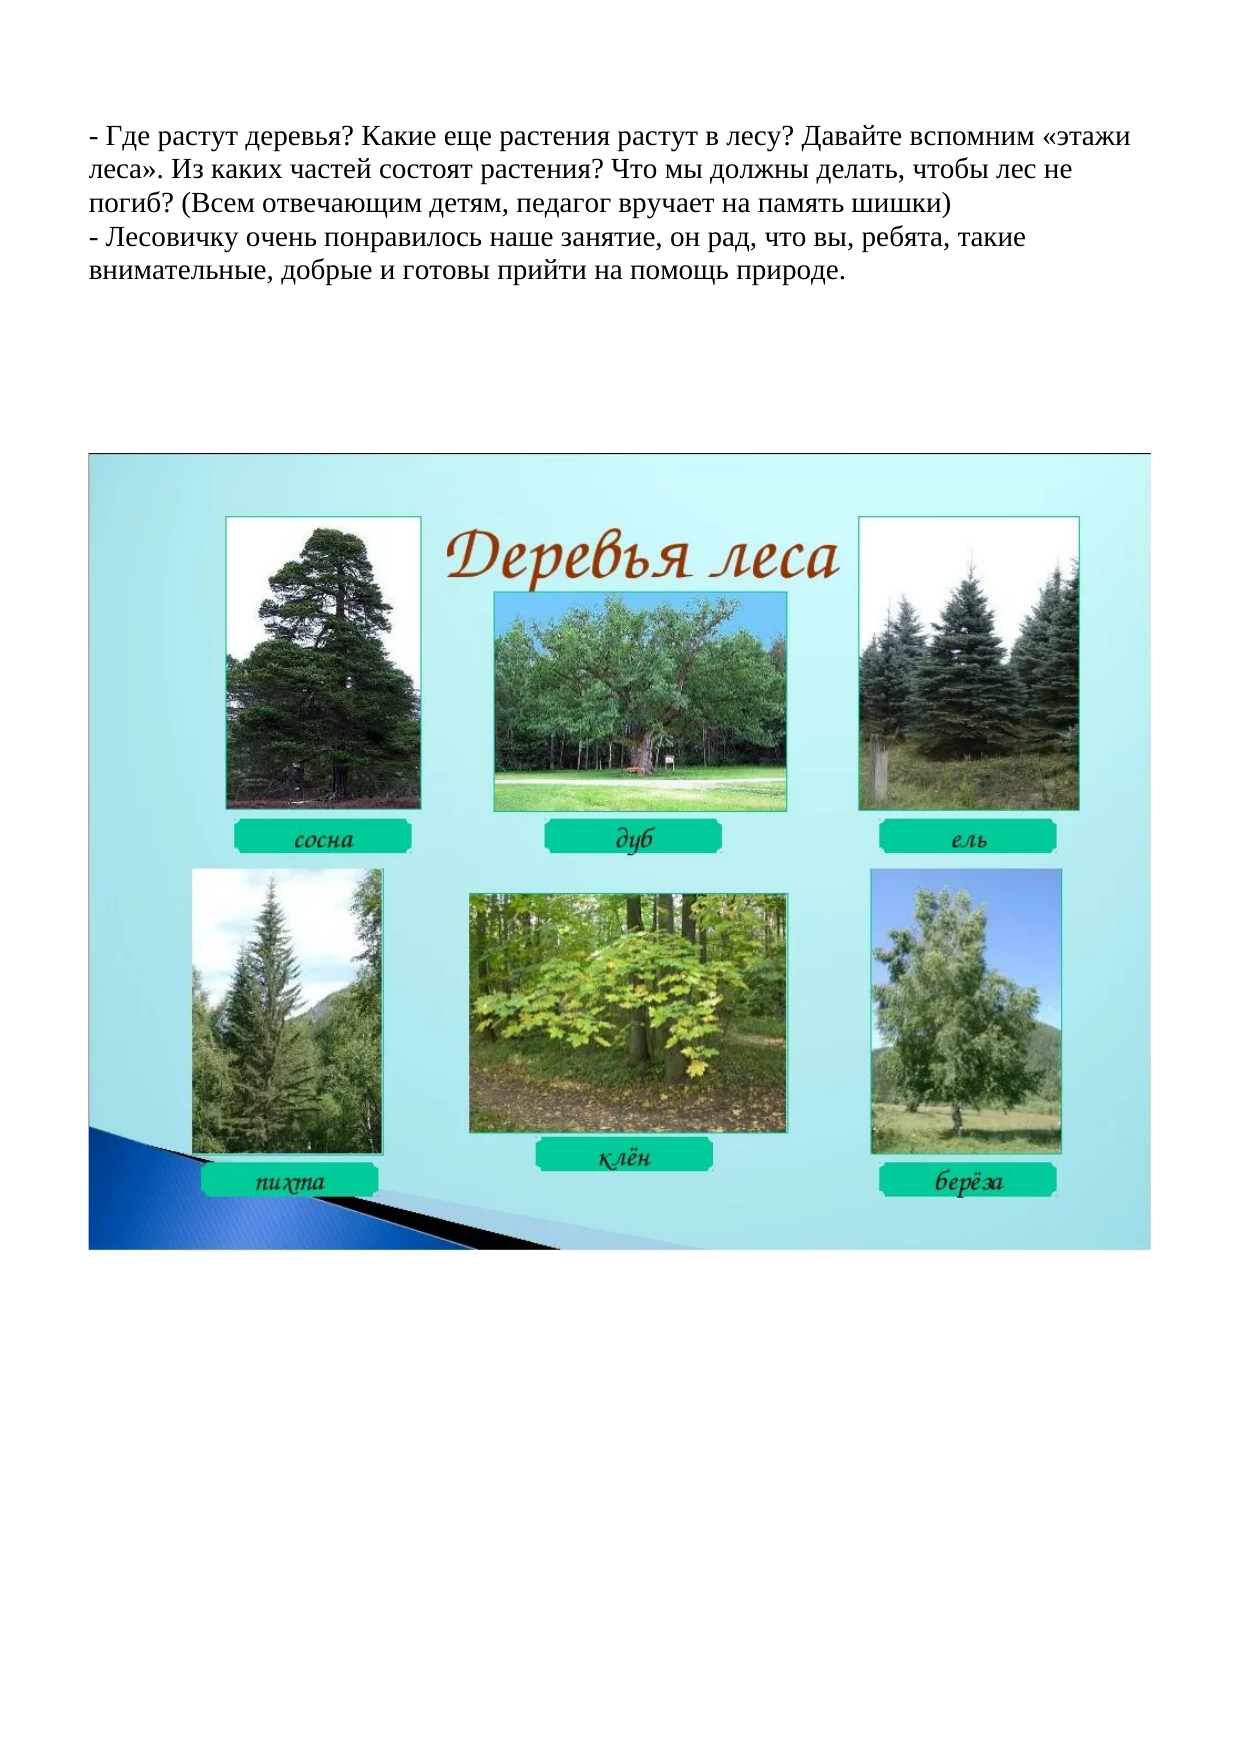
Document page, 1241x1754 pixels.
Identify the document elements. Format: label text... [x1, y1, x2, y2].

text - Где растут деревья? Какие еще растения растут в лесу? Давайте вспомним «этажи леса». Из каких частей состоят растения? Что мы должны делать, чтобы лес не погиб? (Всем отвечающим детям, педагог вручает на память шишки) [88, 118, 1152, 219]
picture [88, 453, 1152, 1251]
text - Лесовичку очень понравилось наше занятие, он рад, что вы, ребята, такие внимательные, добрые и готовы прийти на помощь природе. [88, 219, 1152, 286]
